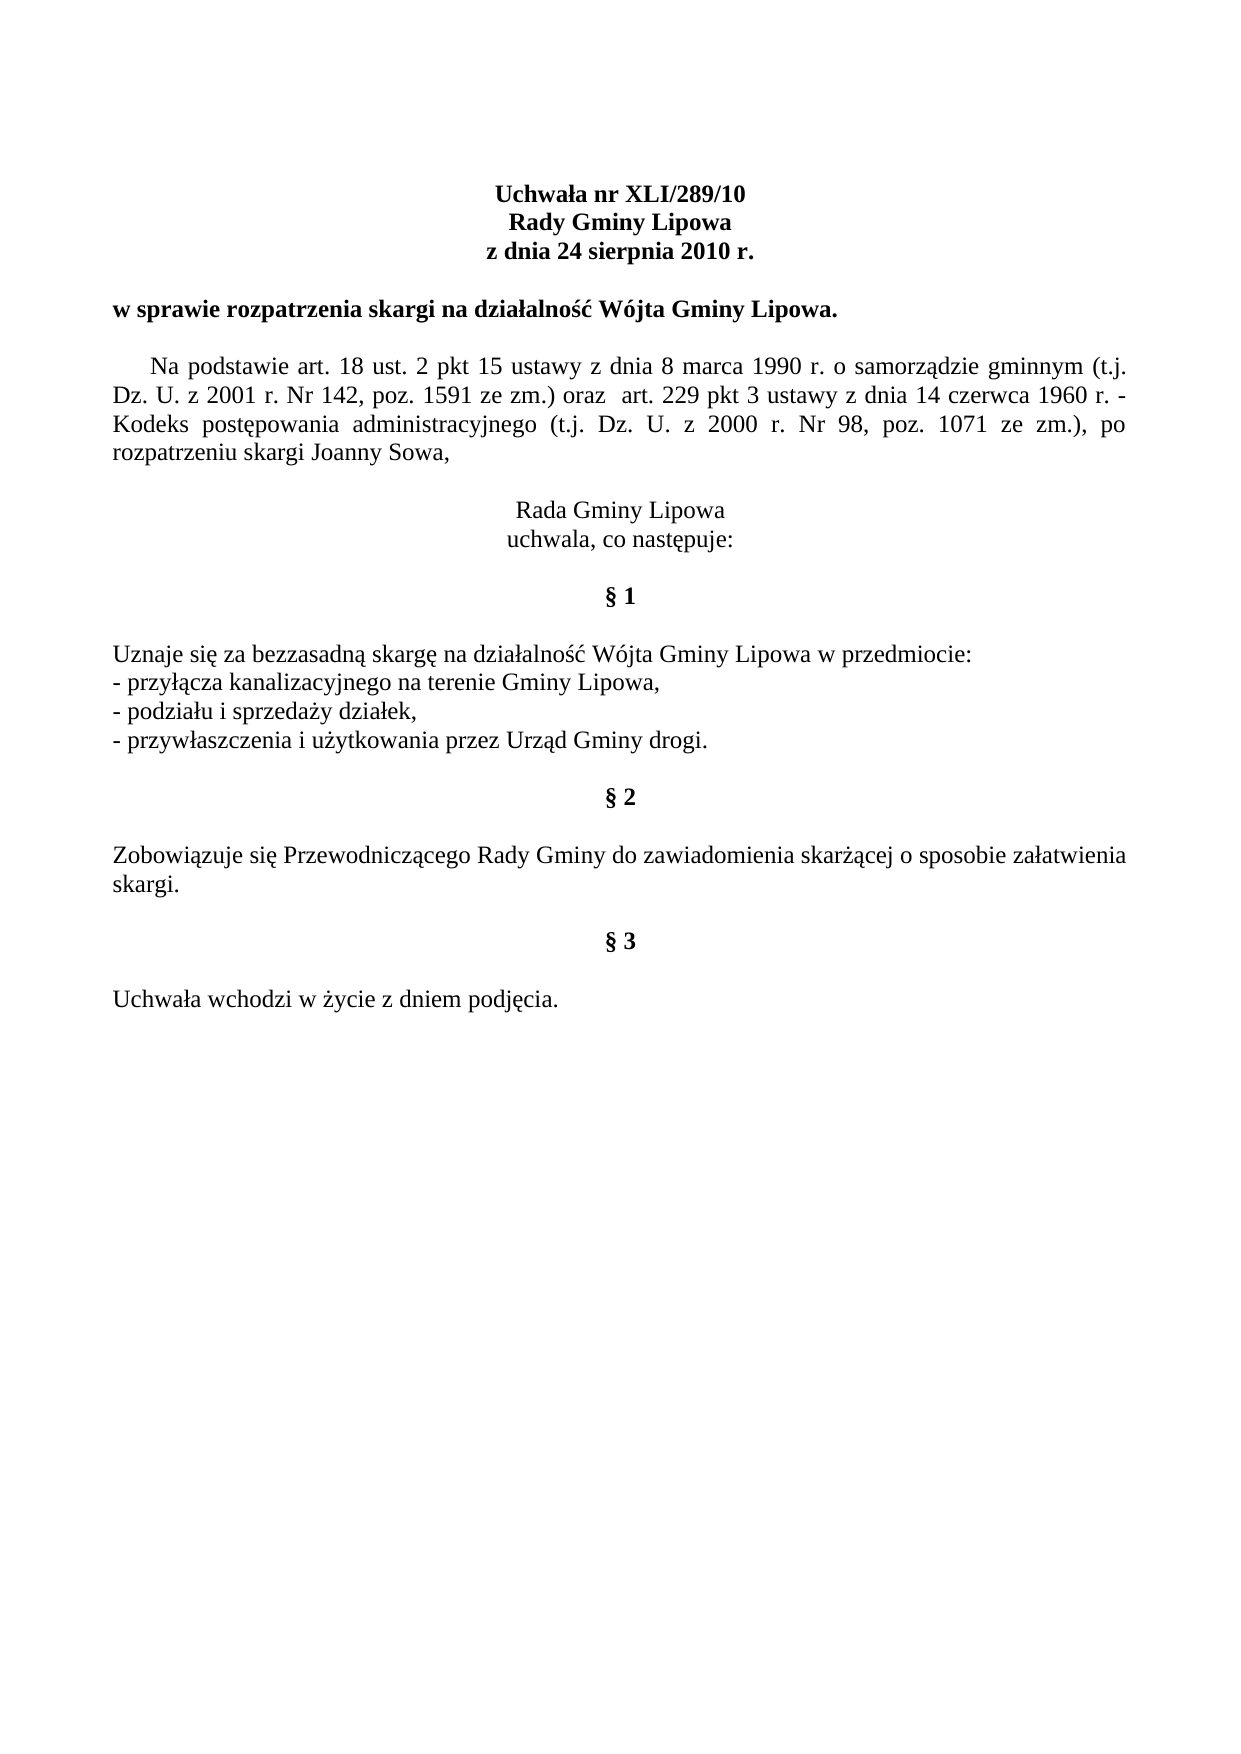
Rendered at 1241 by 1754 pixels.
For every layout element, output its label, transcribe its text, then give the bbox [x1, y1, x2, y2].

text - podziału i sprzedaży działek, [112, 696, 1128, 725]
text uchwala, co następuje: [112, 524, 1128, 552]
text § 1 [112, 581, 1128, 610]
text Zobowiązuje się Przewodniczącego Rady Gminy do zawiadomienia skarżącej o sposobie załatwienia skargi. [112, 840, 1128, 897]
text Rada Gminy Lipowa [112, 495, 1128, 524]
text Uznaje się za bezzasadną skargę na działalność Wójta Gminy Lipowa w przedmiocie: [112, 639, 1128, 667]
text - przywłaszczenia i użytkowania przez Urząd Gminy drogi. [112, 725, 1128, 754]
text Uchwała nr XLI/289/10 [112, 179, 1128, 207]
text § 2 [112, 782, 1128, 811]
text Rady Gminy Lipowa [112, 207, 1128, 236]
text - przyłącza kanalizacyjnego na terenie Gminy Lipowa, [112, 667, 1128, 696]
text Na podstawie art. 18 ust. 2 pkt 15 ustawy z dnia 8 marca 1990 r. o samorządzie gminnym (t.j. Dz. U. z 2001 r. Nr 142, poz. 1591 ze zm.) oraz art. 229 pkt 3 ustawy z dnia 14 czerwca 1960 r. - Kodeks postępowania administracyjnego (t.j. Dz. U. z 2000 r. Nr 98, poz. 1071 ze zm.), po rozpatrzeniu skargi Joanny Sowa, [112, 351, 1128, 466]
text Uchwała wchodzi w życie z dniem podjęcia. [112, 984, 1128, 1012]
text w sprawie rozpatrzenia skargi na działalność Wójta Gminy Lipowa. [112, 294, 1128, 322]
text z dnia 24 sierpnia 2010 r. [112, 236, 1128, 265]
text § 3 [112, 926, 1128, 955]
